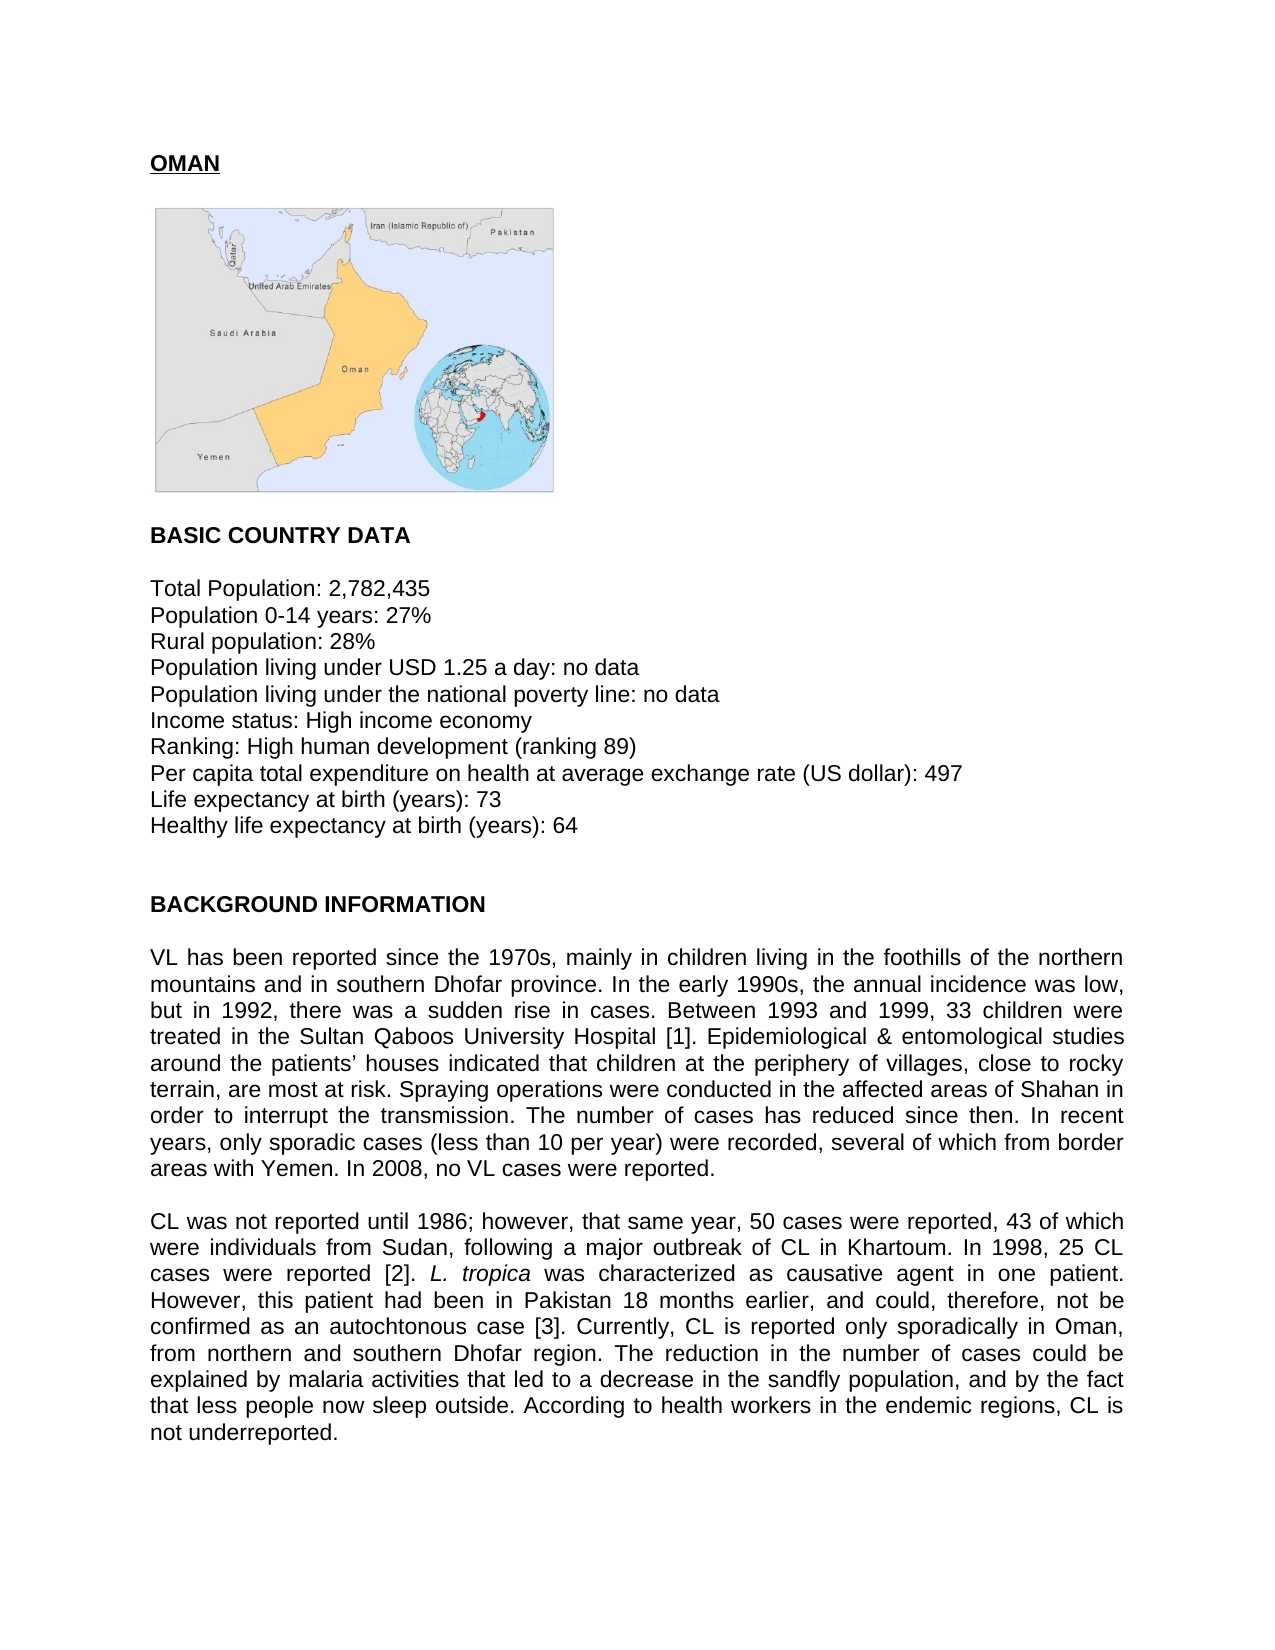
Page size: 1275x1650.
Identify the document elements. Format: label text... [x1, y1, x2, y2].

text Per capita total expenditure on health at average exchange rate (US dollar): 497 [150, 760, 1125, 786]
text Life expectancy at birth (years): 73 [150, 786, 1125, 812]
text CL was not reported until 1986; however, that same year, 50 cases were reported, 43 of which were individuals from , following a major outbreak of CL in . In 1998, 25 CL cases were reported [2]. L. tropica was characterized as causative agent in one patient. However, this patient had been in 18 months earlier, and could, therefore, not be confirmed as an autochtonous case [3]. Currently, CL is reported only sporadically in , from northern and southern Dhofar region. The reduction in the number of cases could be explained by malaria activities that led to a decrease in the sandfly population, and by the fact that less people now sleep outside. According to health workers in the endemic regions, CL is not underreported. [150, 1208, 1125, 1445]
text Population living under USD 1.25 a day: no data [150, 654, 1125, 681]
text Rural population: 28% [150, 628, 1125, 654]
text BACKGROUND INFORMATION [150, 891, 1125, 918]
picture [150, 202, 560, 497]
text Total Population: 2,782,435 [150, 575, 1125, 602]
text Ranking: High human development (ranking 89) [150, 733, 1125, 760]
text Population 0-14 years: 27% [150, 602, 1125, 628]
text OMAN [150, 150, 1125, 176]
text Income status: High income economy [150, 707, 1125, 733]
text Population living under the national poverty line: no data [150, 681, 1125, 707]
text VL has been reported since the 1970s, mainly in children living in the foothills of the northern mountains and in southern Dhofar province. In the early 1990s, the annual incidence was low, but in 1992, there was a sudden rise in cases. Between 1993 and 1999, 33 children were treated in the [1]. Epidemiological & entomological studies around the patients’ houses indicated that children at the periphery of villages, close to rocky terrain, are most at risk. Spraying operations were conducted in the affected areas of Shahan in order to interrupt the transmission. The number of cases has reduced since then. In recent years, only sporadic cases (less than 10 per year) were recorded, several of which from border areas with . In 2008, no VL cases were reported. [150, 944, 1125, 1181]
text BASIC COUNTRY DATA [150, 522, 1125, 549]
text Healthy life expectancy at birth (years): 64 [150, 812, 1125, 839]
